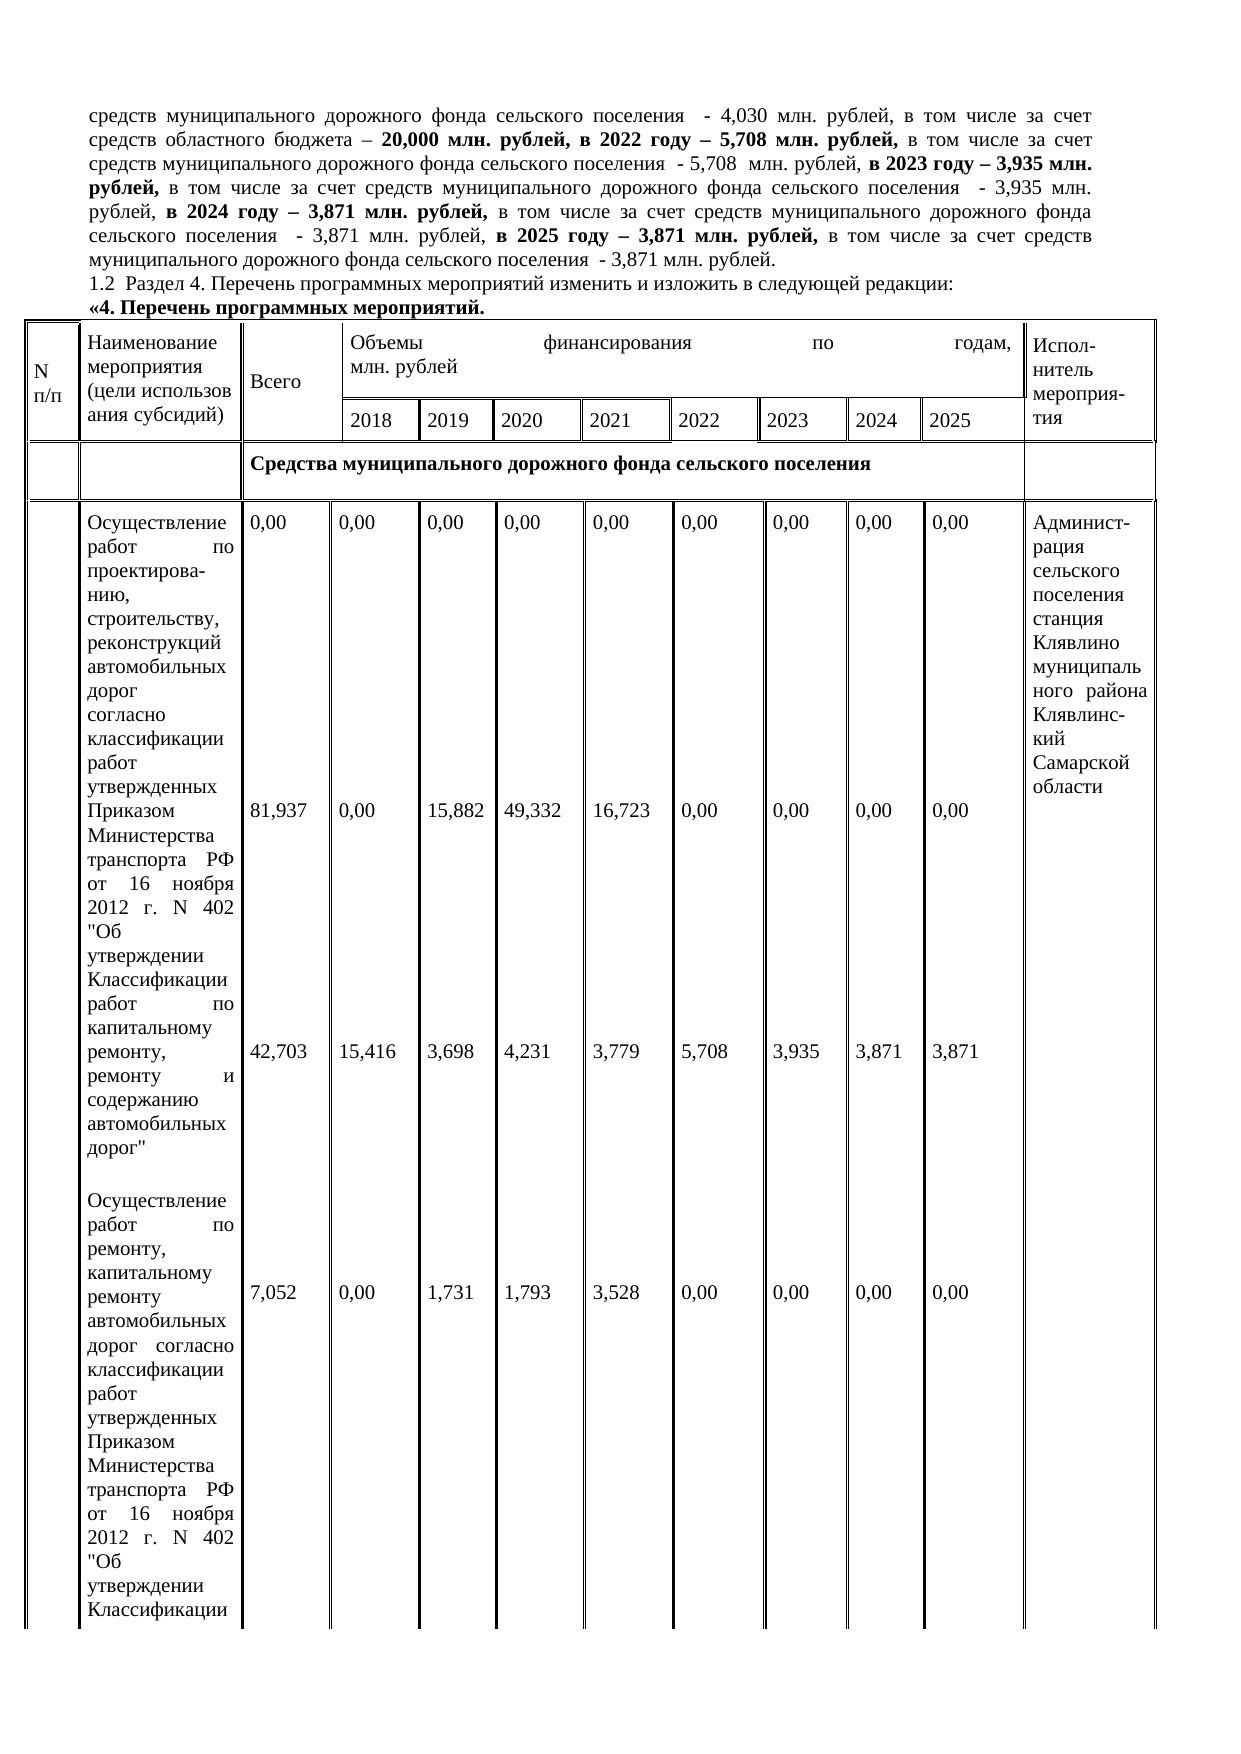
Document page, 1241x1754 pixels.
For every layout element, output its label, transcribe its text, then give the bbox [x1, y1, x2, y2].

table_header Испол- нитель мероприя- тия [1025, 320, 1154, 440]
table_cell 2021 [583, 400, 669, 440]
table_cell 2024 [849, 398, 920, 440]
table_cell Средства муниципального дорожного фонда сельского поселения [244, 441, 1024, 499]
table_cell [1025, 440, 1155, 499]
table_cell 0,00 0,00 3,935 0,00 [767, 502, 846, 1629]
text «4. Перечень программных мероприятий. [89, 295, 1092, 319]
text 1.2 Раздел 4. Перечень программных мероприятий изменить и изложить в следующей редакции: [89, 271, 1092, 295]
table_header N п/п [28, 323, 79, 440]
table_header Объемы финансирования по годам, млн. рублей [342, 320, 1025, 397]
table_cell 2022 [672, 398, 757, 440]
table_cell 0,00 0,00 5,708 0,00 [675, 502, 763, 1629]
table_cell Админист-рация сельского поселения станция Клявлино муниципального района Клявлинс-кий Самарской области [1025, 499, 1155, 1629]
table_cell 2019 [421, 400, 492, 440]
table_cell 2020 [495, 400, 580, 440]
table_cell [81, 443, 240, 499]
table_cell 0,00 81,937 42,703 7,052 [244, 502, 329, 1629]
table_header Наименование мероприятия (цели использования субсидий) [79, 320, 242, 440]
table_cell 0,00 49,332 4,231 1,793 [498, 502, 583, 1629]
table_cell 0,00 15,882 3,698 1,731 [421, 502, 495, 1629]
table_cell 2023 [761, 398, 846, 440]
table_cell 0,00 16,723 3,779 3,528 [586, 502, 672, 1629]
table_cell [26, 499, 79, 1629]
table_cell 0,00 0,00 3,871 0,00 [849, 502, 923, 1629]
table_cell 2025 [923, 398, 1024, 440]
table_cell [26, 440, 79, 499]
table_cell 0,00 0,00 15,416 0,00 [332, 502, 418, 1629]
table_cell 2018 [343, 400, 418, 440]
table_header Всего [242, 320, 342, 440]
table_cell 0,00 0,00 3,871 0,00 [926, 502, 1023, 1629]
